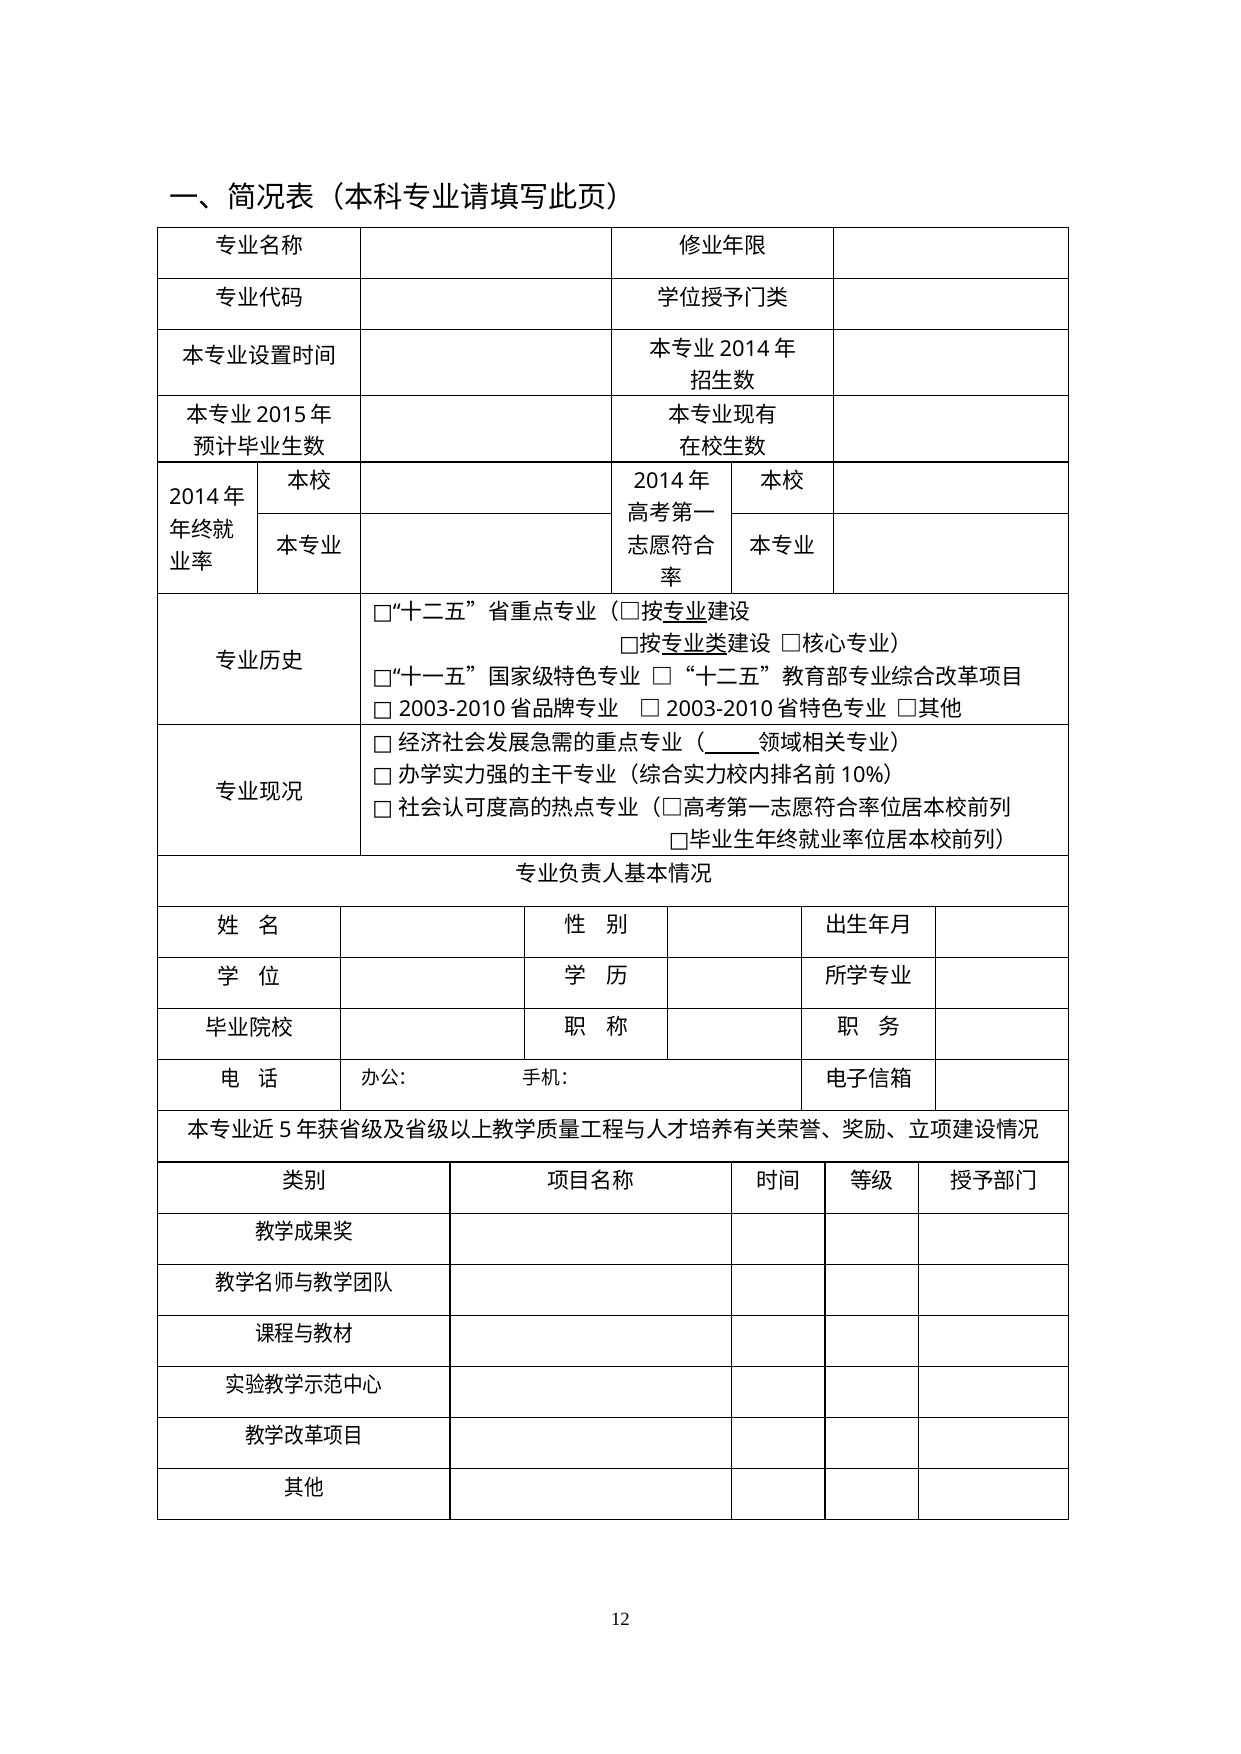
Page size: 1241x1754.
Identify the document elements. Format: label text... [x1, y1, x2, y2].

table_cell 专业负责人基本情况 [158, 856, 1068, 906]
table_cell [668, 907, 801, 957]
table_cell 授予部门 [919, 1163, 1068, 1212]
table_cell [732, 1316, 824, 1366]
table_cell [732, 1265, 824, 1315]
table_cell 时间 [732, 1163, 824, 1212]
table_cell [919, 1418, 1068, 1468]
table_cell [361, 463, 611, 512]
table_cell 本校 [258, 463, 360, 512]
table_cell 类别 [158, 1163, 449, 1212]
table_cell [919, 1214, 1068, 1264]
table_cell 专业现况 [158, 725, 360, 854]
table_cell [451, 1265, 731, 1315]
table_header [361, 228, 611, 278]
table_cell [936, 958, 1068, 1008]
table_cell 所学专业 [802, 958, 935, 1008]
table_header 专业名称 [158, 228, 360, 278]
table_cell 教学成果奖 [158, 1214, 449, 1264]
table_cell 性 别 [525, 907, 667, 957]
table_cell [834, 514, 1068, 592]
table_cell [834, 463, 1068, 512]
table_cell 电子信箱 [802, 1060, 935, 1110]
table_cell 本专业设置时间 [158, 330, 360, 395]
table_cell 其他 [158, 1469, 449, 1519]
table_cell [732, 1418, 824, 1468]
table_cell [361, 396, 611, 461]
table_cell [919, 1316, 1068, 1366]
table_cell [826, 1316, 918, 1366]
table_cell [451, 1469, 731, 1519]
table_cell 学位授予门类 [612, 279, 833, 329]
table_cell 电 话 [158, 1060, 340, 1110]
table_header [834, 228, 1068, 278]
table_cell 职 称 [525, 1009, 667, 1059]
table_cell 本专业 [258, 514, 360, 592]
table_cell 专业历史 [158, 594, 360, 723]
table_cell 毕业院校 [158, 1009, 340, 1059]
table_cell □ 经济社会发展急需的重点专业（ 领域相关专业） □ 办学实力强的主干专业（综合实力校内排名前10%） □ 社会认可度高的热点专业（□高考第一志愿符合率位居本校前列 □毕业生年终就业率位居本校前列） [361, 725, 1068, 854]
table_cell [361, 330, 611, 395]
table_cell 本专业 [732, 514, 833, 592]
table_cell [361, 514, 611, 592]
table_cell [919, 1265, 1068, 1315]
table_cell 本专业近5年获省级及省级以上教学质量工程与人才培养有关荣誉、奖励、立项建设情况 [158, 1111, 1068, 1161]
title 一、简况表（本科专业请填写此页） [169, 162, 1071, 227]
table_cell [451, 1316, 731, 1366]
table_cell [341, 907, 524, 957]
table_header 修业年限 [612, 228, 833, 278]
table_cell 教学名师与教学团队 [158, 1265, 449, 1315]
table_cell 专业代码 [158, 279, 360, 329]
table_cell [668, 958, 801, 1008]
table_cell [826, 1367, 918, 1417]
table_cell 实验教学示范中心 [158, 1367, 449, 1417]
table_cell [668, 1009, 801, 1059]
table_cell [936, 1060, 1068, 1110]
table_cell [732, 1214, 824, 1264]
table_cell [834, 396, 1068, 461]
table_cell 学 位 [158, 958, 340, 1008]
table_cell 2014年高考第一志愿符合率 [612, 463, 731, 592]
table_cell 职 务 [802, 1009, 935, 1059]
table_cell 出生年月 [802, 907, 935, 957]
table_cell 项目名称 [451, 1163, 731, 1212]
table_cell [936, 907, 1068, 957]
table_cell [919, 1367, 1068, 1417]
table_cell 本专业2015年 预计毕业生数 [158, 396, 360, 461]
table_cell [826, 1469, 918, 1519]
table_cell [451, 1214, 731, 1264]
table_cell [826, 1418, 918, 1468]
table_cell 学 历 [525, 958, 667, 1008]
table_cell [834, 330, 1068, 395]
table_cell 本专业2014年 招生数 [612, 330, 833, 395]
table_cell □“十二五”省重点专业（□按专业建设 □按专业类建设 □核心专业） □“十一五”国家级特色专业 □“十二五”教育部专业综合改革项目 □ 2003-2010省品牌专业 □ 2003-2010省特色专业 □其他 [361, 594, 1068, 723]
table_cell [451, 1367, 731, 1417]
table_cell 等级 [826, 1163, 918, 1212]
table_cell [341, 958, 524, 1008]
table_cell [919, 1469, 1068, 1519]
table_cell [826, 1265, 918, 1315]
table_cell 教学改革项目 [158, 1418, 449, 1468]
table_cell 本专业现有 在校生数 [612, 396, 833, 461]
table_cell 办公： 手机： [341, 1060, 801, 1110]
table_cell [826, 1214, 918, 1264]
table_cell 姓 名 [158, 907, 340, 957]
table_cell [732, 1469, 824, 1519]
table_cell [451, 1418, 731, 1468]
table_cell [732, 1367, 824, 1417]
table_cell [341, 1009, 524, 1059]
table_cell 本校 [732, 463, 833, 512]
table_cell [936, 1009, 1068, 1059]
table_cell 课程与教材 [158, 1316, 449, 1366]
table_cell [361, 279, 611, 329]
table_cell [834, 279, 1068, 329]
table_cell 2014年年终就业率 [158, 463, 257, 592]
